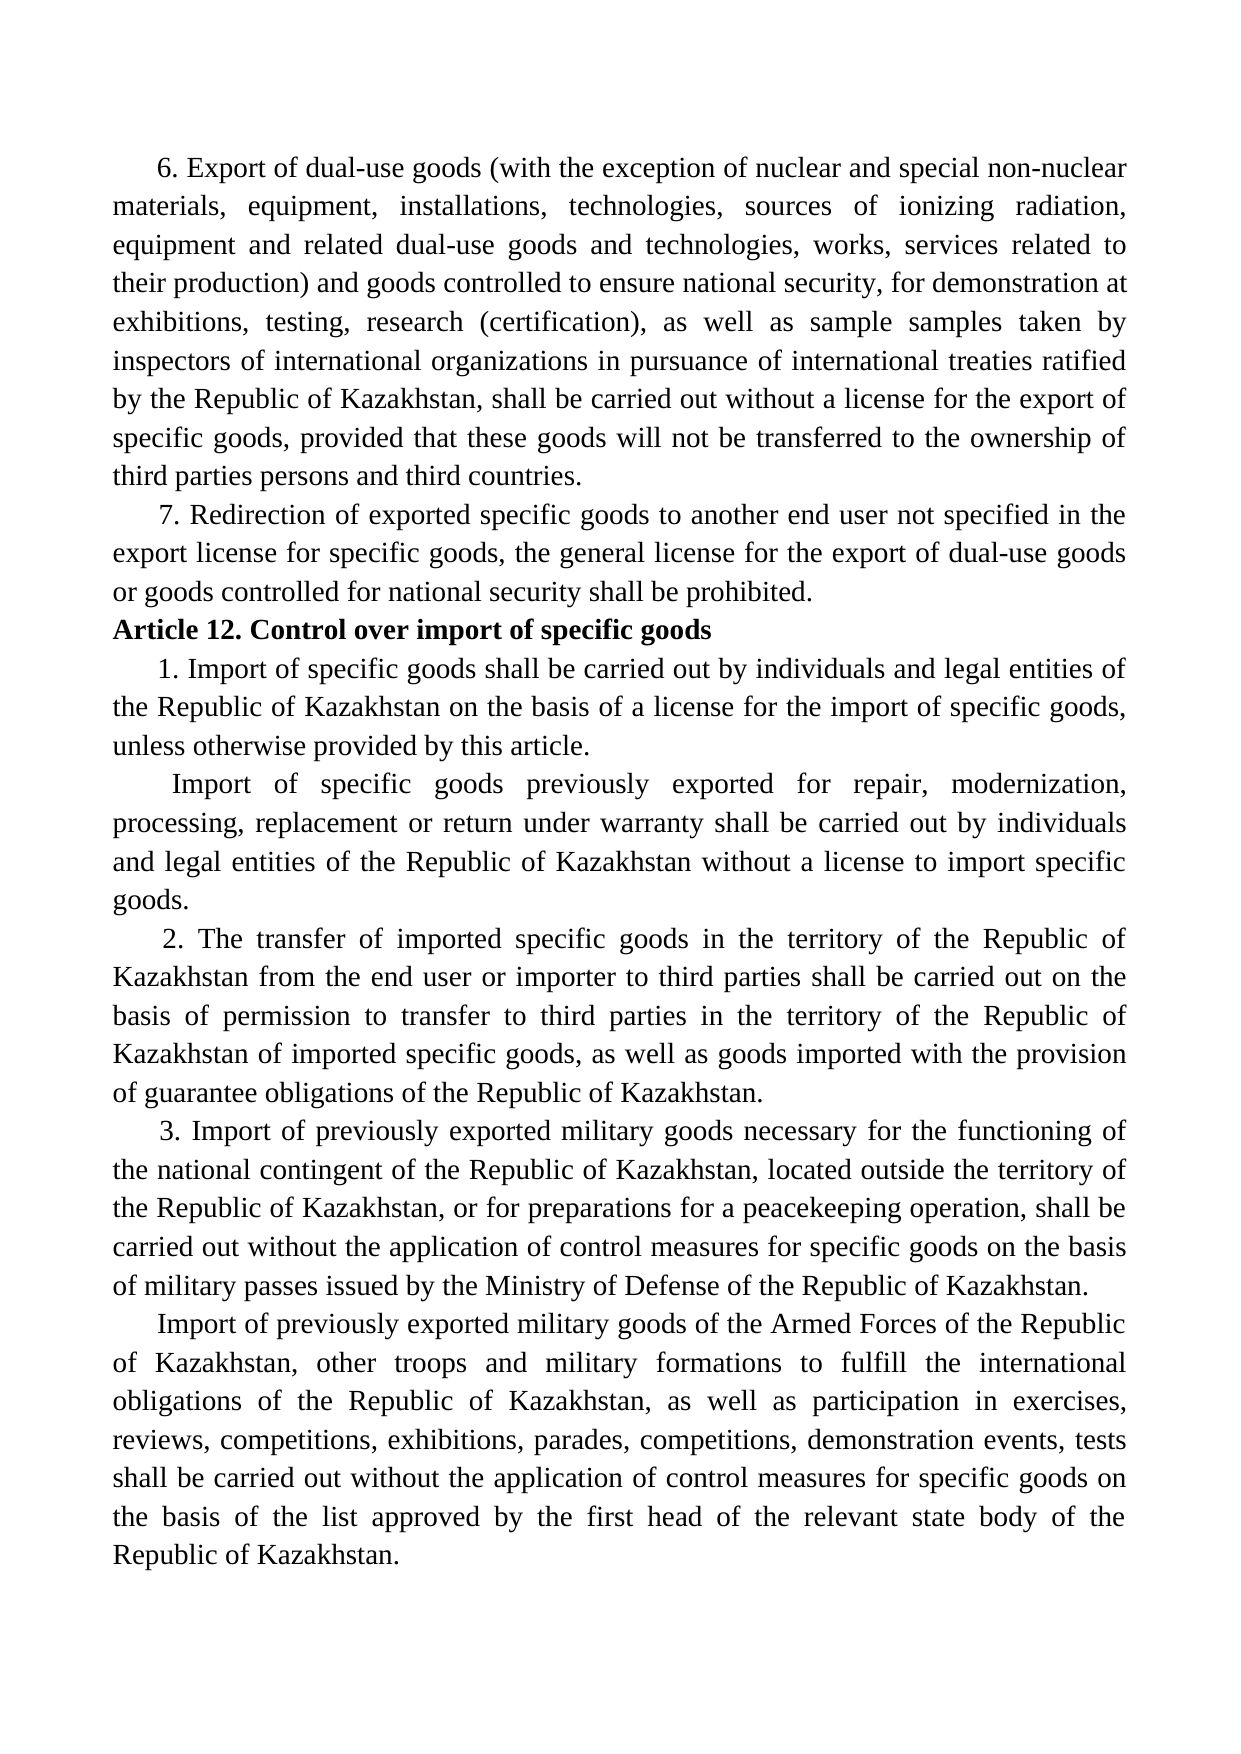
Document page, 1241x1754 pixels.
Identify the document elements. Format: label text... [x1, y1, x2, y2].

text 6. Export of dual-use goods (with the exception of nuclear and special non-nuclear materials, equipment, installations, technologies, sources of ionizing radiation, equipment and related dual-use goods and technologies, works, services related to their production) and goods controlled to ensure national security, for demonstration at exhibitions, testing, research (certification), as well as sample samples taken by inspectors of international organizations in pursuance of international treaties ratified by the Republic of Kazakhstan, shall be carried out without a license for the export of specific goods, provided that these goods will not be transferred to the ownership of third parties persons and third countries. [112, 150, 1128, 492]
text 1. Import of specific goods shall be carried out by individuals and legal entities of the Republic of Kazakhstan on the basis of a license for the import of specific goods, unless otherwise provided by this article. [112, 651, 1128, 762]
text Import of previously exported military goods of the Armed Forces of the Republic of Kazakhstan, other troops and military formations to fulfill the international obligations of the Republic of Kazakhstan, as well as participation in exercises, reviews, competitions, exhibitions, parades, competitions, demonstration events, tests shall be carried out without the application of control measures for specific goods on the basis of the list approved by the first head of the relevant state body of the Republic of Kazakhstan. [112, 1306, 1128, 1571]
text Article 12. Control over import of specific goods [112, 612, 1128, 646]
text 7. Redirection of exported specific goods to another end user not specified in the export license for specific goods, the general license for the export of dual-use goods or goods controlled for national security shall be prohibited. [112, 497, 1128, 607]
text 3. Import of previously exported military goods necessary for the functioning of the national contingent of the Republic of Kazakhstan, located outside the territory of the Republic of Kazakhstan, or for preparations for a peacekeeping operation, shall be carried out without the application of control measures for specific goods on the basis of military passes issued by the Ministry of Defense of the Republic of Kazakhstan. [112, 1113, 1128, 1301]
text 2. The transfer of imported specific goods in the territory of the Republic of Kazakhstan from the end user or importer to third parties shall be carried out on the basis of permission to transfer to third parties in the territory of the Republic of Kazakhstan of imported specific goods, as well as goods imported with the provision of guarantee obligations of the Republic of Kazakhstan. [112, 921, 1128, 1108]
text Import of specific goods previously exported for repair, modernization, processing, replacement or return under warranty shall be carried out by individuals and legal entities of the Republic of Kazakhstan without a license to import specific goods. [112, 767, 1128, 916]
